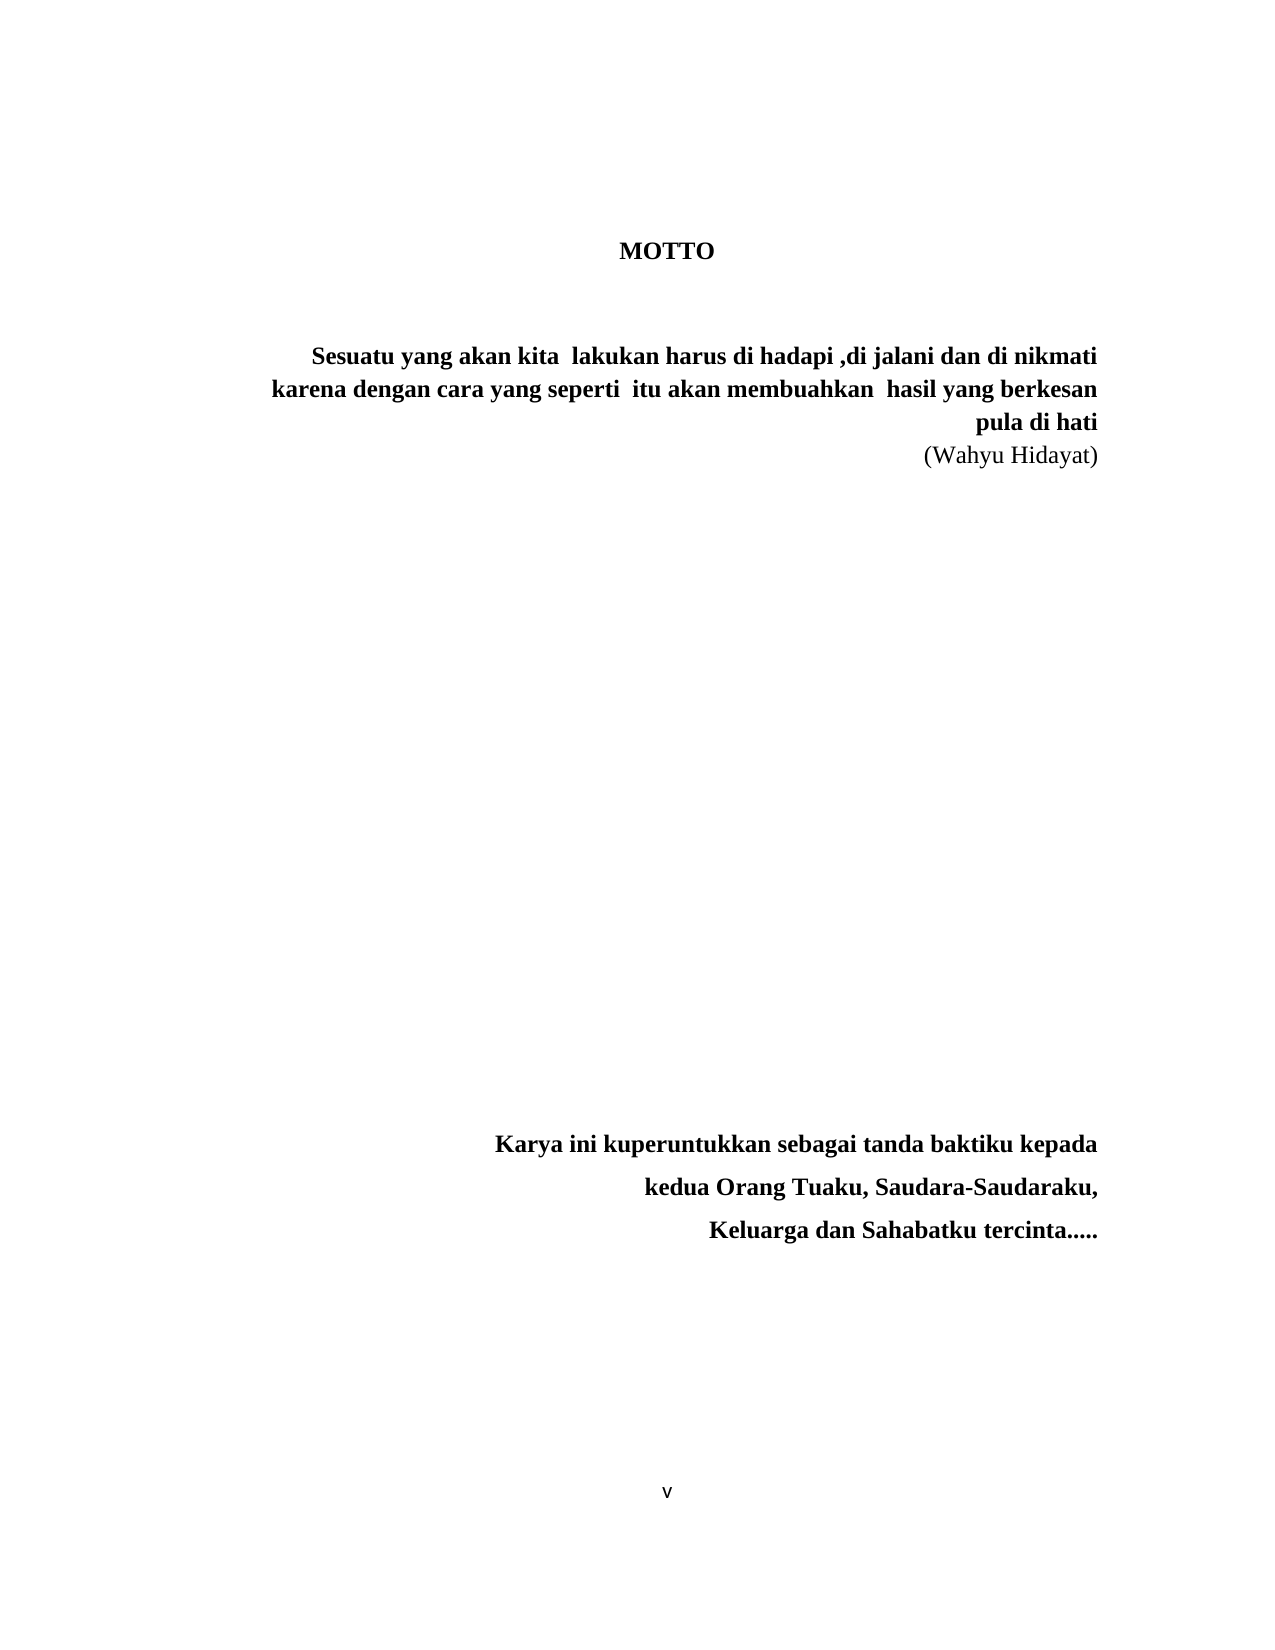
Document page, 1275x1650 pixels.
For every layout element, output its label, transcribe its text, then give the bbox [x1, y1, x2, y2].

text Keluarga dan Sahabatku tercinta..... [611, 1215, 1098, 1244]
text Sesuatu yang akan kita lakukan harus di hadapi ,di jalani dan di nikmati karena dengan cara yang seperti itu akan membuahkan hasil yang berkesan pula di hati [236, 341, 1098, 436]
text MOTTO [236, 236, 1098, 265]
text (Wahyu Hidayat) [236, 440, 1098, 469]
text kedua Orang Tuaku, Saudara-Saudaraku, [236, 1172, 1098, 1201]
text Karya ini kuperuntukkan sebagai tanda baktiku kepada [236, 1129, 1098, 1157]
